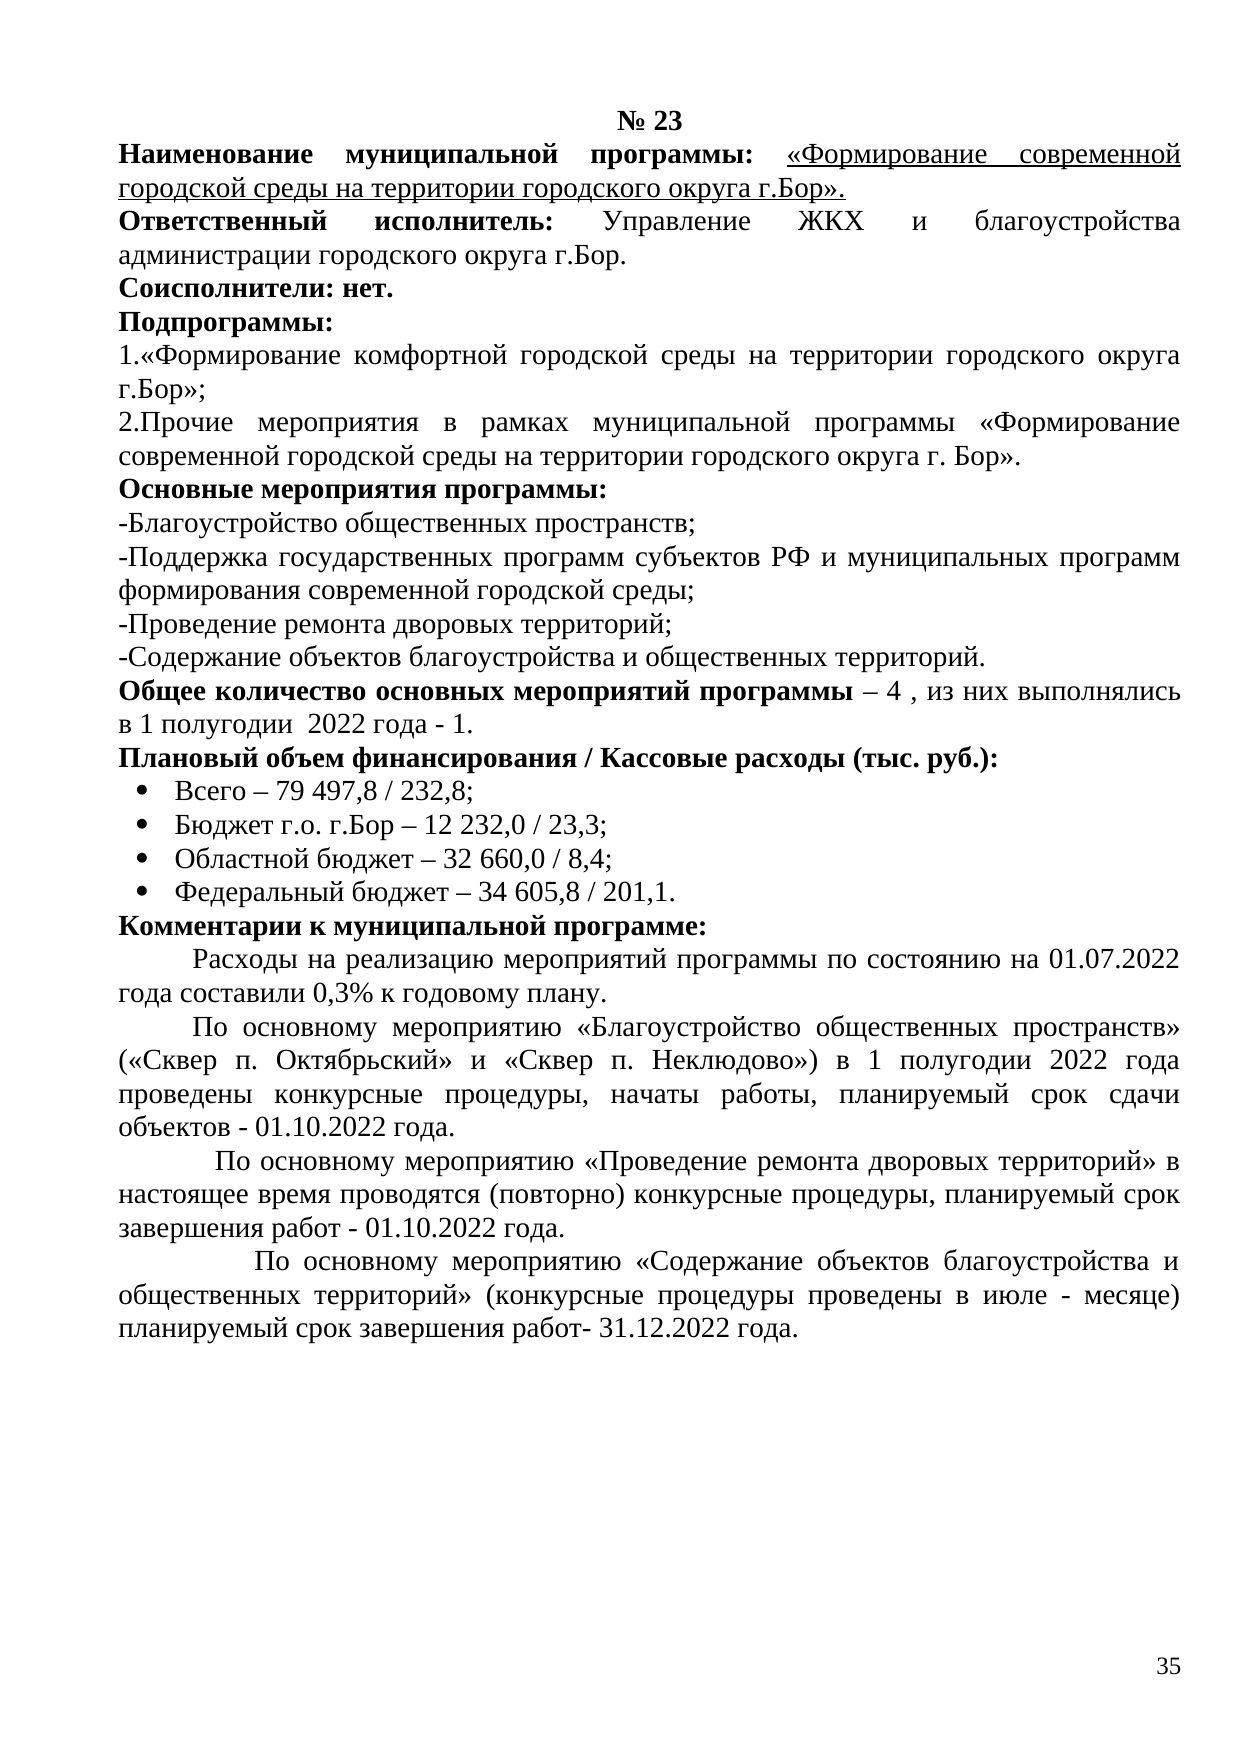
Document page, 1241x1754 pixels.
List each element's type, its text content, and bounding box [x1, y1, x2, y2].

text Комментарии к муниципальной программе: [118, 908, 1181, 942]
text Общее количество основных мероприятий программы – 4 , из них выполнялись в 1 полугодии 2022 года - 1. [118, 673, 1181, 740]
list Всего – 79 497,8 / 232,8; [137, 773, 1181, 807]
text -Благоустройство общественных пространств; [118, 505, 1181, 539]
list Областной бюджет – 32 660,0 / 8,4; [137, 841, 1181, 874]
text -Содержание объектов благоустройства и общественных территорий. [118, 639, 1181, 673]
text -Проведение ремонта дворовых территорий; [118, 606, 1181, 639]
text -Поддержка государственных программ субъектов РФ и муниципальных программ формирования современной городской среды; [118, 539, 1181, 606]
text Расходы на реализацию мероприятий программы по состоянию на 01.07.2022 года составили 0,3% к годовому плану. [118, 942, 1181, 1009]
text Плановый объем финансирования / Кассовые расходы (тыс. руб.): [118, 740, 1181, 773]
text Соисполнители: нет. [118, 270, 1181, 304]
list Бюджет г.о. г.Бор – 12 232,0 / 23,3; [137, 807, 1181, 841]
text Наименование муниципальной программы: «Формирование современной городской среды на территории городского округа г.Бор». [118, 136, 1181, 203]
text 1.«Формирование комфортной городской среды на территории городского округа г.Бор»; [118, 337, 1181, 404]
text По основному мероприятию «Содержание объектов благоустройства и общественных территорий» (конкурсные процедуры проведены в июле - месяце) планируемый срок завершения работ- 31.12.2022 года. [118, 1243, 1181, 1344]
text Ответственный исполнитель: Управление ЖКХ и благоустройства администрации городского округа г.Бор. [118, 203, 1181, 270]
list Федеральный бюджет – 34 605,8 / 201,1. [137, 874, 1181, 908]
text По основному мероприятию «Благоустройство общественных пространств» («Сквер п. Октябрьский» и «Сквер п. Неклюдово») в 1 полугодии 2022 года проведены конкурсные процедуры, начаты работы, планируемый срок сдачи объектов - 01.10.2022 года. [118, 1009, 1181, 1143]
text Основные мероприятия программы: [118, 472, 1181, 505]
text 2.Прочие мероприятия в рамках муниципальной программы «Формирование современной городской среды на территории городского округа г. Бор». [118, 404, 1181, 472]
text № 23 [118, 103, 1181, 136]
text По основному мероприятию «Проведение ремонта дворовых территорий» в настоящее время проводятся (повторно) конкурсные процедуры, планируемый срок завершения работ - 01.10.2022 года. [118, 1143, 1181, 1243]
text Подпрограммы: [118, 304, 1181, 337]
